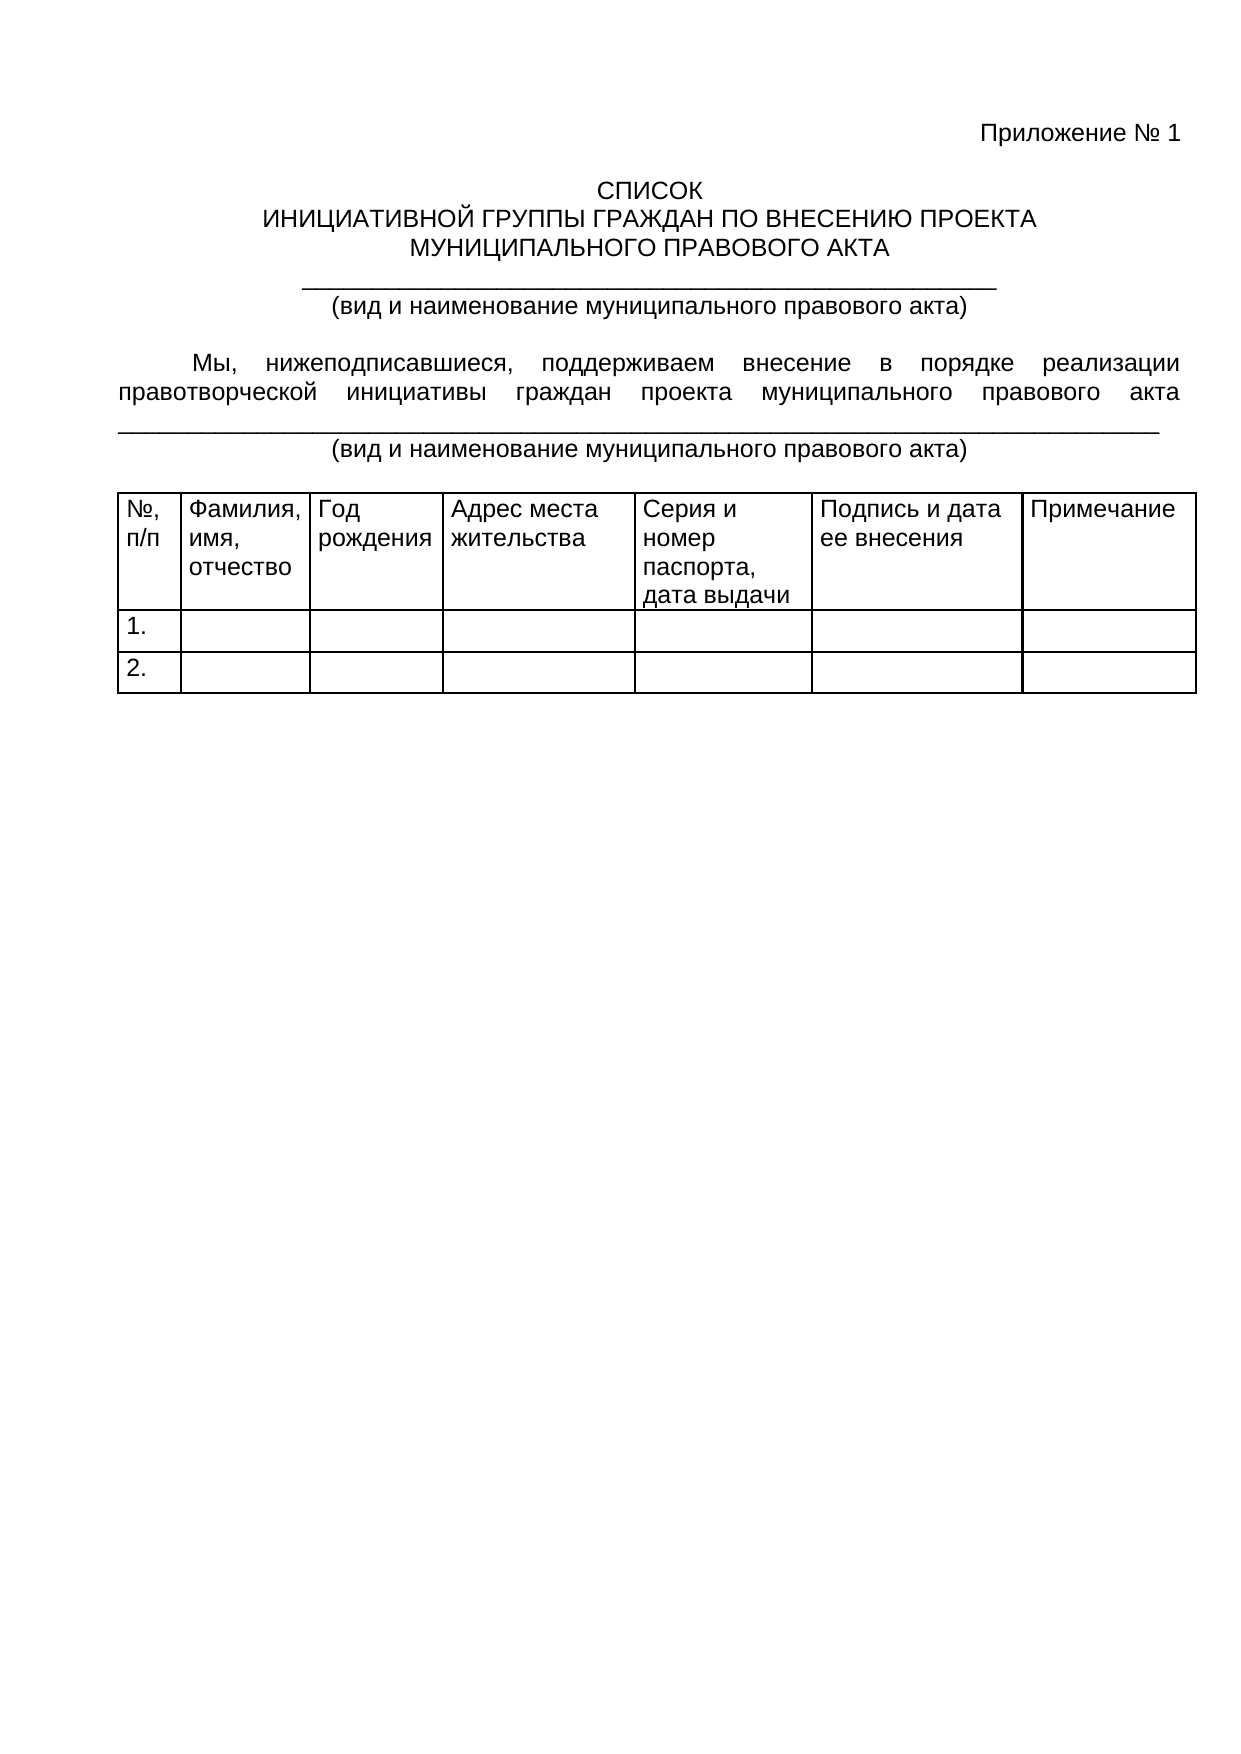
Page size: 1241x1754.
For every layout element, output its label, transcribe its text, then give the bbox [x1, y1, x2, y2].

table_cell [813, 653, 1021, 692]
table_cell [1024, 653, 1195, 692]
table_header Фамилия, имя, отчество [182, 494, 309, 609]
table_cell [311, 653, 442, 692]
text (вид и наименование муниципального правового акта) [118, 434, 1181, 463]
table_cell [636, 653, 811, 692]
text ИНИЦИАТИВНОЙ ГРУППЫ ГРАЖДАН ПО ВНЕСЕНИЮ ПРОЕКТА [118, 204, 1181, 233]
table_cell [311, 611, 442, 651]
table_header Примечание [1024, 494, 1195, 609]
table_header Серия и номер паспорта, дата выдачи [636, 494, 811, 609]
table_cell [636, 611, 811, 651]
table_header Адрес места жительства [444, 494, 634, 609]
table_cell [182, 653, 309, 692]
text (вид и наименование муниципального правового акта) [118, 291, 1181, 319]
text Приложение № 1 [118, 118, 1181, 147]
table_header №, п/п [119, 494, 180, 609]
table_header Год рождения [311, 494, 442, 609]
text __________________________________________________ [118, 262, 1181, 291]
text МУНИЦИПАЛЬНОГО ПРАВОВОГО АКТА [118, 233, 1181, 262]
text Мы, нижеподписавшиеся, поддерживаем внесение в порядке реализации правотворческой инициативы граждан проекта муниципального правового акта ___________________________________________________________________________ [118, 348, 1181, 434]
table_cell 1. [119, 611, 180, 651]
table_cell [444, 653, 634, 692]
table_cell [182, 611, 309, 651]
table_cell [444, 611, 634, 651]
text СПИСОК [118, 176, 1181, 204]
table_cell [1024, 611, 1195, 651]
table_cell 2. [119, 653, 180, 692]
table_cell [813, 611, 1021, 651]
table_header Подпись и дата ее внесения [813, 494, 1021, 609]
